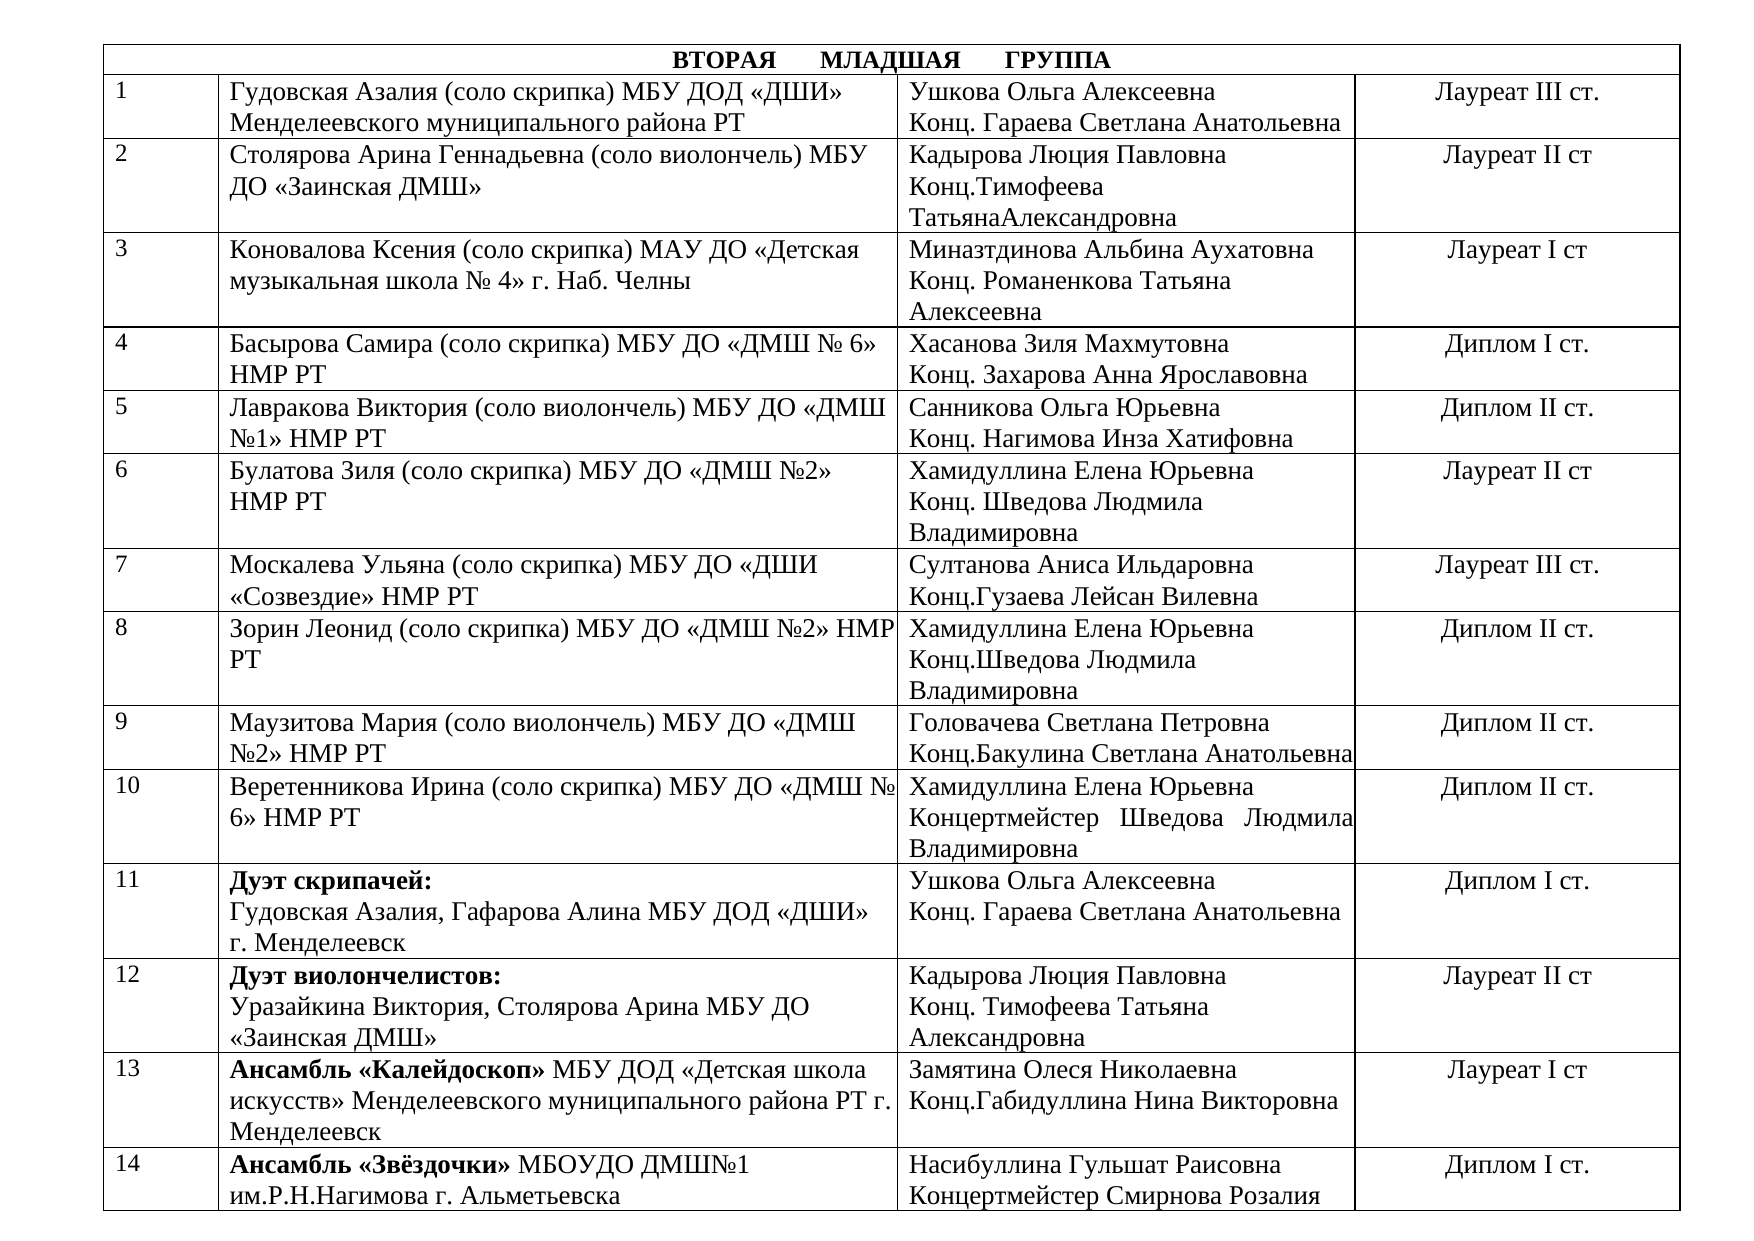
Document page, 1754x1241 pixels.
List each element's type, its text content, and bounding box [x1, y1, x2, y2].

table_cell Диплом I ст. [1356, 328, 1679, 390]
table_cell Хамидуллина Елена Юрьевна Конц.Шведова Людмила Владимировна [898, 612, 1354, 705]
table_cell 12 [104, 959, 218, 1052]
table_cell 5 [104, 391, 218, 453]
table_cell Лавракова Виктория (соло виолончель) МБУ ДО «ДМШ №1» НМР РТ [219, 391, 897, 453]
table_cell Миназтдинова Альбина Аухатовна Конц. Романенкова Татьяна Алексеевна [898, 233, 1354, 326]
table_cell 6 [104, 454, 218, 548]
table_cell Басырова Самира (соло скрипка) МБУ ДО «ДМШ № 6» НМР РТ [219, 328, 897, 390]
table_cell Диплом II ст. [1356, 706, 1679, 769]
table_cell Зорин Леонид (соло скрипка) МБУ ДО «ДМШ №2» НМР РТ [219, 612, 897, 705]
table_cell Хасанова Зиля Махмутовна Конц. Захарова Анна Ярославовна [898, 328, 1354, 390]
table_cell Лауреат II ст [1356, 139, 1679, 232]
table_cell Кадырова Люция Павловна Конц. Тимофеева Татьяна Александровна [898, 959, 1354, 1052]
table_cell Диплом II ст. [1356, 612, 1679, 705]
table_cell Ушкова Ольга Алексеевна Конц. Гараева Светлана Анатольевна [898, 75, 1354, 137]
table_cell 8 [104, 612, 218, 705]
table_cell Диплом II ст. [1356, 391, 1679, 453]
table_cell 3 [104, 233, 218, 326]
table_cell Хамидуллина Елена Юрьевна Концертмейстер Шведова Людмила Владимировна [898, 770, 1354, 863]
table_cell Кадырова Люция Павловна Конц.Тимофеева ТатьянаАлександровна [898, 139, 1354, 232]
table_cell Веретенникова Ирина (соло скрипка) МБУ ДО «ДМШ № 6» НМР РТ [219, 770, 897, 863]
table_cell ВТОРАЯ МЛАДШАЯ ГРУППА [104, 45, 1679, 74]
table_cell Ансамбль «Калейдоскоп» МБУ ДОД «Детская школа искусств» Менделеевского муниципального района РТ г. Менделеевск [219, 1053, 897, 1147]
table_cell Булатова Зиля (соло скрипка) МБУ ДО «ДМШ №2» НМР РТ [219, 454, 897, 548]
table_cell 1 [104, 75, 218, 137]
table_cell Лауреат III ст. [1356, 75, 1679, 137]
table_cell Диплом I ст. [1356, 1148, 1679, 1210]
table_cell Лауреат I ст [1356, 233, 1679, 326]
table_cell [219, 1148, 897, 1210]
table_cell Лауреат II ст [1356, 959, 1679, 1052]
table_cell Лауреат III ст. [1356, 549, 1679, 611]
table_cell Лауреат I ст [1356, 1053, 1679, 1147]
table_cell Дуэт виолончелистов: Уразайкина Виктория, Столярова Арина МБУ ДО «Заинская ДМШ» [219, 959, 897, 1052]
table_cell 7 [104, 549, 218, 611]
table_cell Диплом II ст. [1356, 770, 1679, 863]
table_cell Ушкова Ольга Алексеевна Конц. Гараева Светлана Анатольевна [898, 864, 1354, 958]
table_cell Замятина Олеся Николаевна Конц.Габидуллина Нина Викторовна [898, 1053, 1354, 1147]
table_cell 4 [104, 328, 218, 390]
table_cell 11 [104, 864, 218, 958]
table_cell Столярова Арина Геннадьевна (соло виолончель) МБУ ДО «Заинская ДМШ» [219, 139, 897, 232]
table_cell Санникова Ольга Юрьевна Конц. Нагимова Инза Хатифовна [898, 391, 1354, 453]
table_cell Диплом I ст. [1356, 864, 1679, 958]
table_cell Коновалова Ксения (соло скрипка) МАУ ДО «Детская музыкальная школа № 4» г. Наб. Челны [219, 233, 897, 326]
table_cell Москалева Ульяна (соло скрипка) МБУ ДО «ДШИ «Созвездие» НМР РТ [219, 549, 897, 611]
table_cell 14 [104, 1148, 218, 1210]
table_cell Хамидуллина Елена Юрьевна Конц. Шведова Людмила Владимировна [898, 454, 1354, 548]
table_cell 2 [104, 139, 218, 232]
table_cell Головачева Светлана Петровна Конц.Бакулина Светлана Анатольевна [898, 706, 1354, 769]
table_cell Лауреат II ст [1356, 454, 1679, 548]
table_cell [898, 1148, 1354, 1210]
table_cell Султанова Аниса Ильдаровна Конц.Гузаева Лейсан Вилевна [898, 549, 1354, 611]
table_cell 9 [104, 706, 218, 769]
table_cell 10 [104, 770, 218, 863]
table_cell Маузитова Мария (соло виолончель) МБУ ДО «ДМШ №2» НМР РТ [219, 706, 897, 769]
table_cell 13 [104, 1053, 218, 1147]
table_cell Дуэт скрипачей: Гудовская Азалия, Гафарова Алина МБУ ДОД «ДШИ» г. Менделеевск [219, 864, 897, 958]
table_cell Гудовская Азалия (соло скрипка) МБУ ДОД «ДШИ» Менделеевского муниципального района РТ [219, 75, 897, 137]
